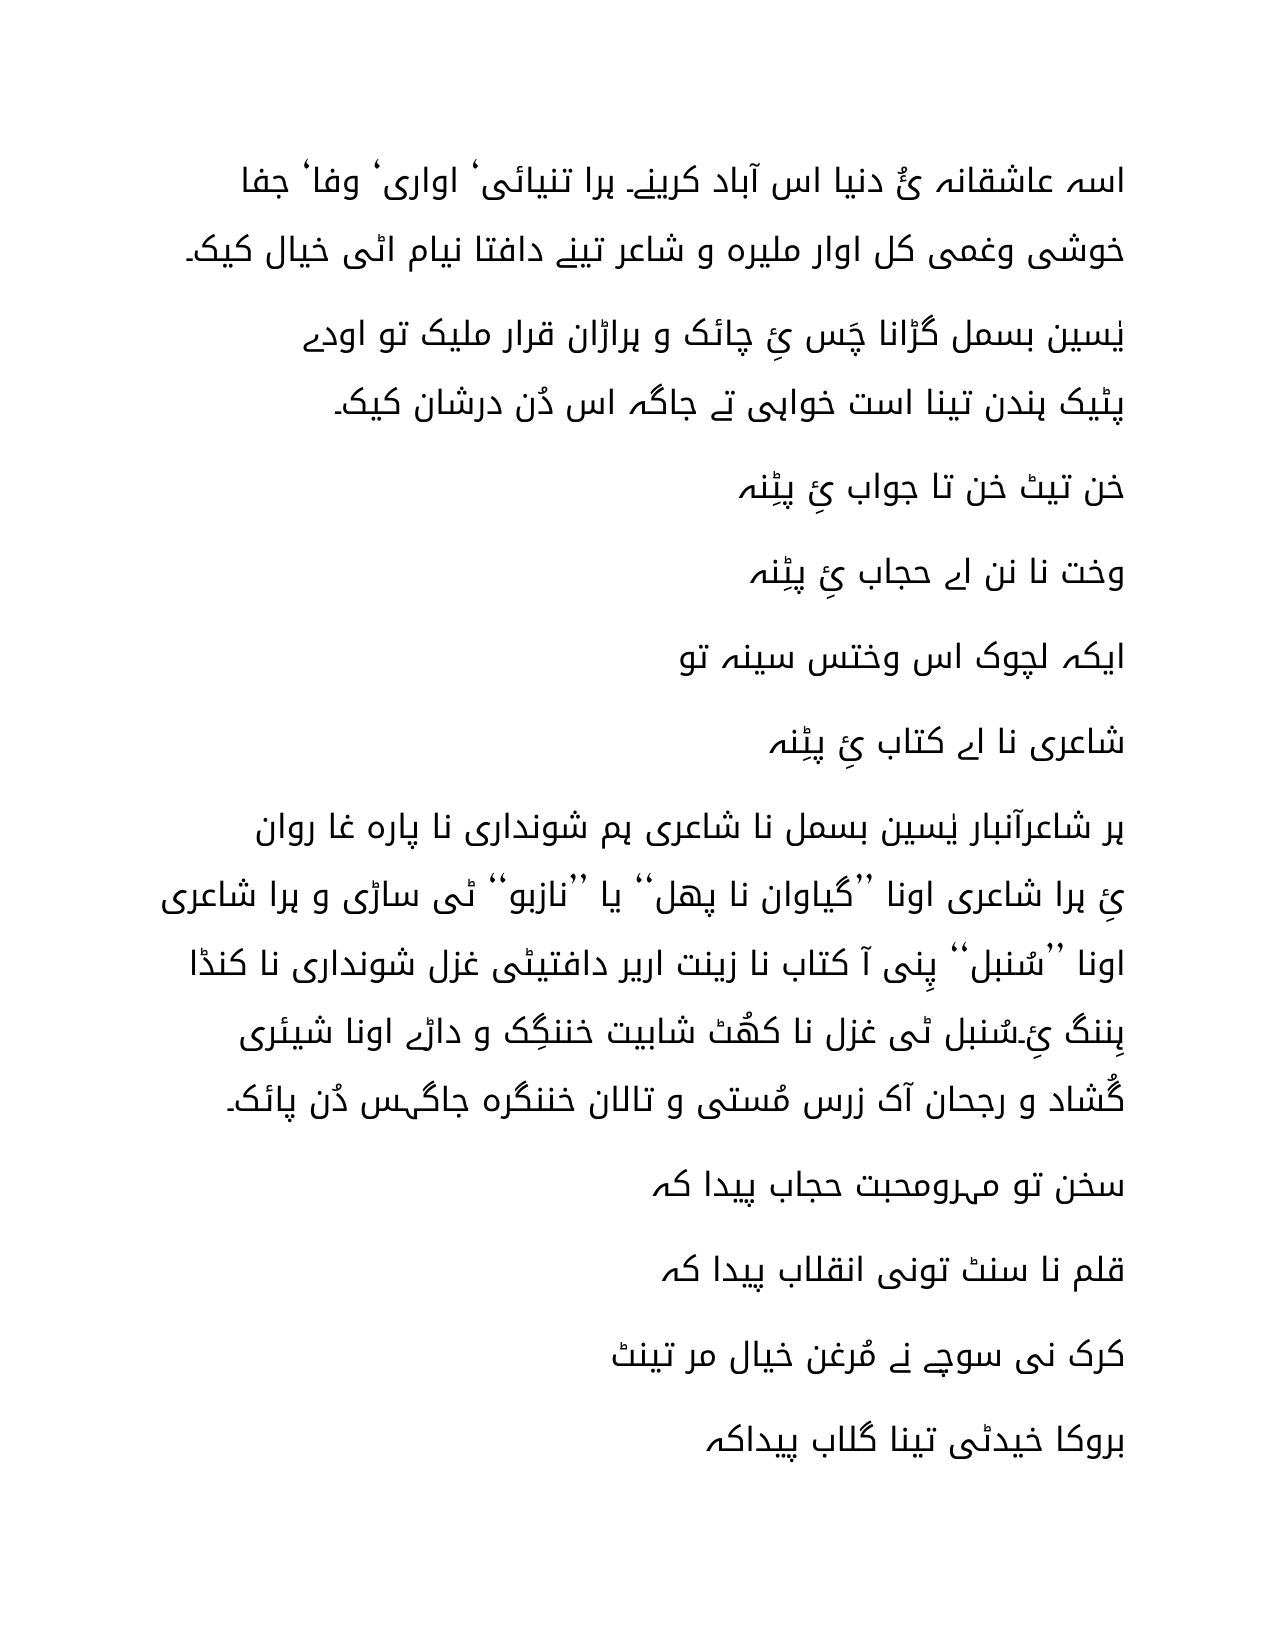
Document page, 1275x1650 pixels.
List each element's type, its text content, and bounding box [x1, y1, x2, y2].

text کرک نی سوچے نے مُرغن خیال مر تینٹ [150, 1323, 1125, 1387]
text یٰسین بسمل گڑانا چَس ئِ چائک و ہراڑان قرار ملیک تو اودے پٹیک ہندن تینا است خواہی تے جاگہ اس دُن درشان کیک۔ [150, 303, 1125, 434]
text ہر شاعرآنبار یٰسین بسمل نا شاعری ہم شونداری نا پارہ غا روان ئِ ہرا شاعری اونا ’’گیاوان نا پھل‘‘ یا ’’نازبو‘‘ ٹی ساڑی و ہرا شاعری اونا ’’سُنبل‘‘ پِنی آ کتاب نا زینت اریر دافتیٹی غزل شونداری نا کنڈا ہِننگ ئِ۔سُنبل ٹی غزل نا کھُٹ شابیت خننگِک و داڑے اونا شیئری گُشاد و رجحان آک زرس مُستی و تالان خننگرہ جاگہس دُن پائک۔ [150, 796, 1125, 1132]
text وخت نا نن اے حجاب ئِ پٹِنہ [150, 541, 1125, 604]
text خن تیٹ خن تا جواب ئِ پٹِنہ [150, 456, 1125, 519]
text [150, 150, 1125, 281]
text ایکہ لچوک اس وختس سینہ تو [150, 626, 1125, 689]
text بروکا خیدٹی تینا گلاب پیداکہ [150, 1408, 1125, 1472]
text شاعری نا اے کتاب ئِ پٹِنہ [150, 711, 1125, 774]
text قلم نا سنٹ تونی انقلاب پیدا کہ [150, 1238, 1125, 1302]
text سخن تو مہرومحبت حجاب پیدا کہ [150, 1154, 1125, 1217]
